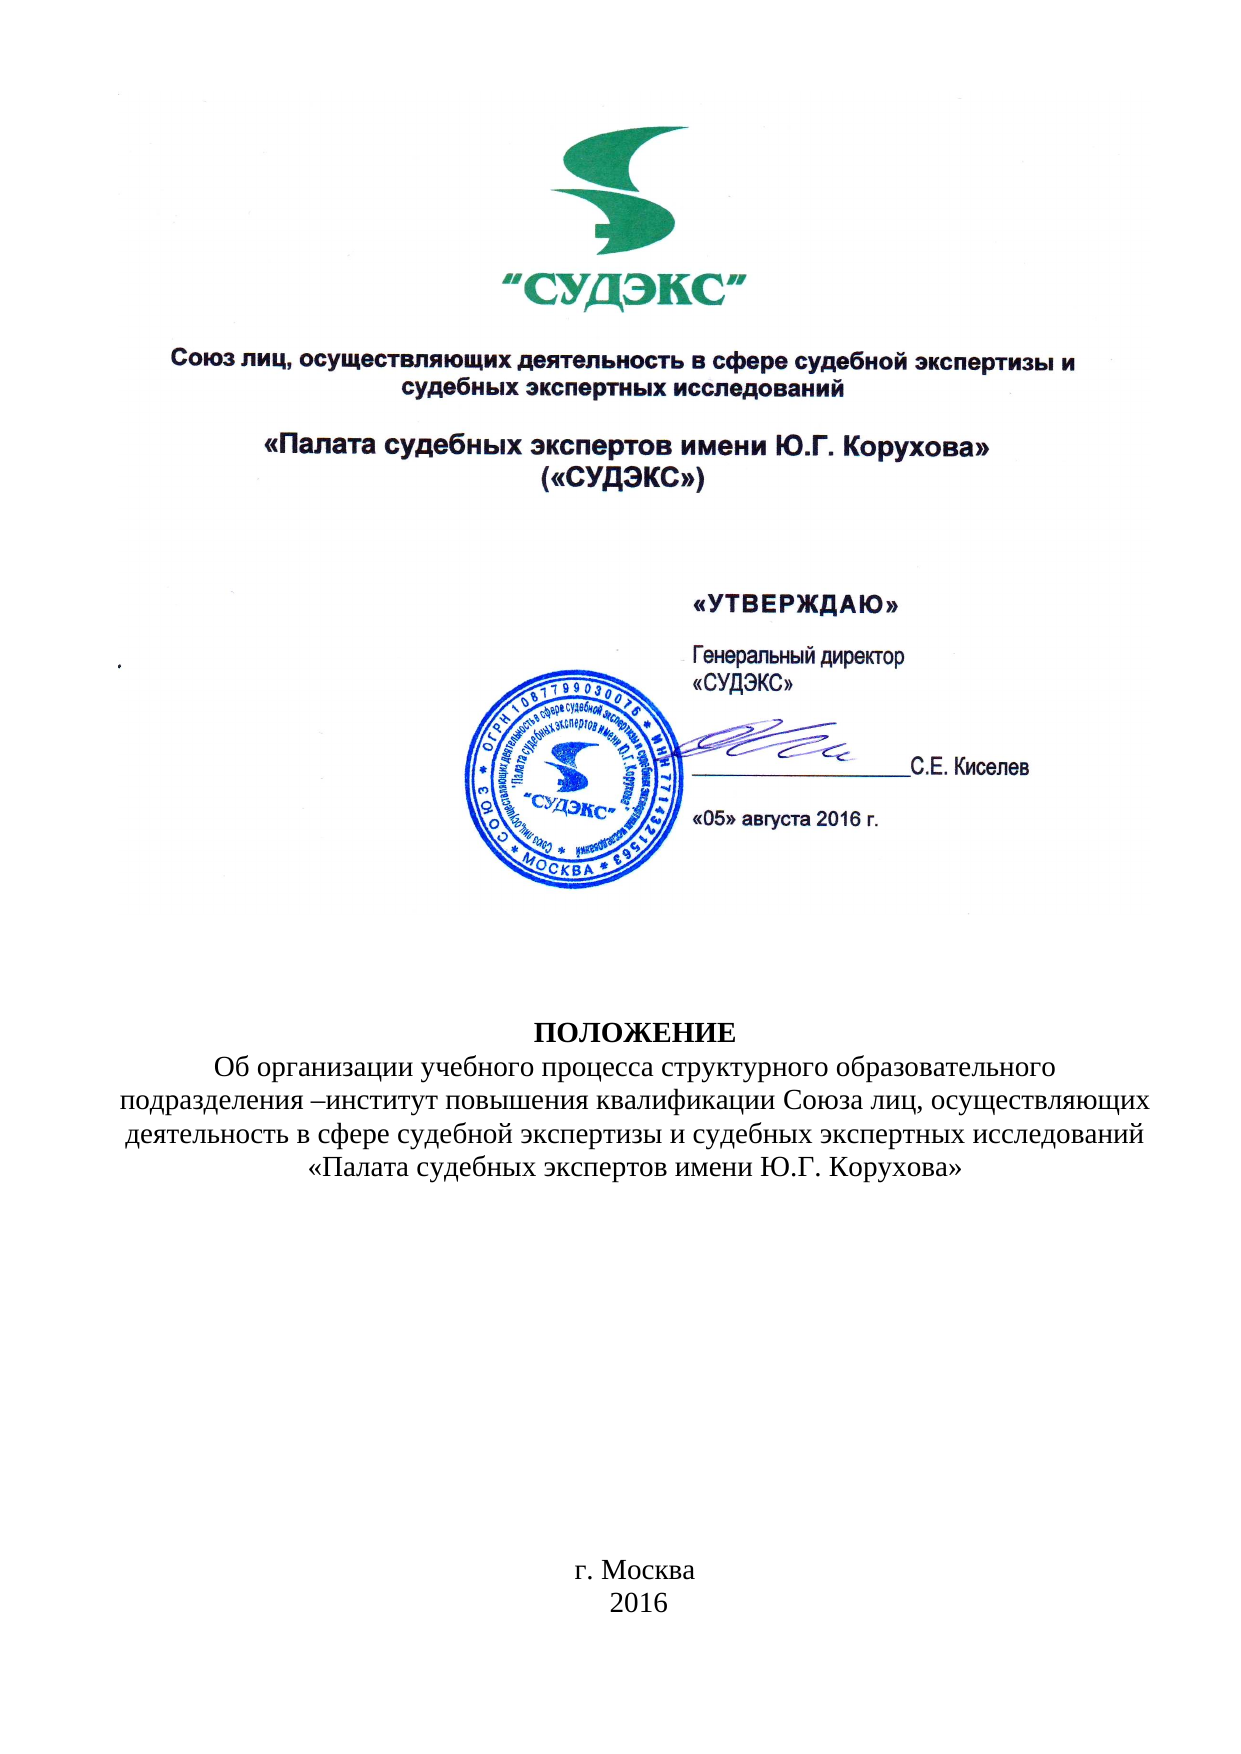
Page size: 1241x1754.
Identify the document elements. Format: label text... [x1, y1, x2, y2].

text Об организации учебного процесса структурного образовательного подразделения –институт повышения квалификации Союза лиц, осуществляющих деятельность в сфере судебной экспертизы и судебных экспертных исследований «Палата судебных экспертов имени Ю.Г. Корухова» [118, 1049, 1152, 1183]
picture [118, 91, 1152, 915]
text г. Москва [118, 1552, 1152, 1585]
text 2016 [118, 1585, 1152, 1619]
text ПОЛОЖЕНИЕ [118, 1015, 1152, 1049]
